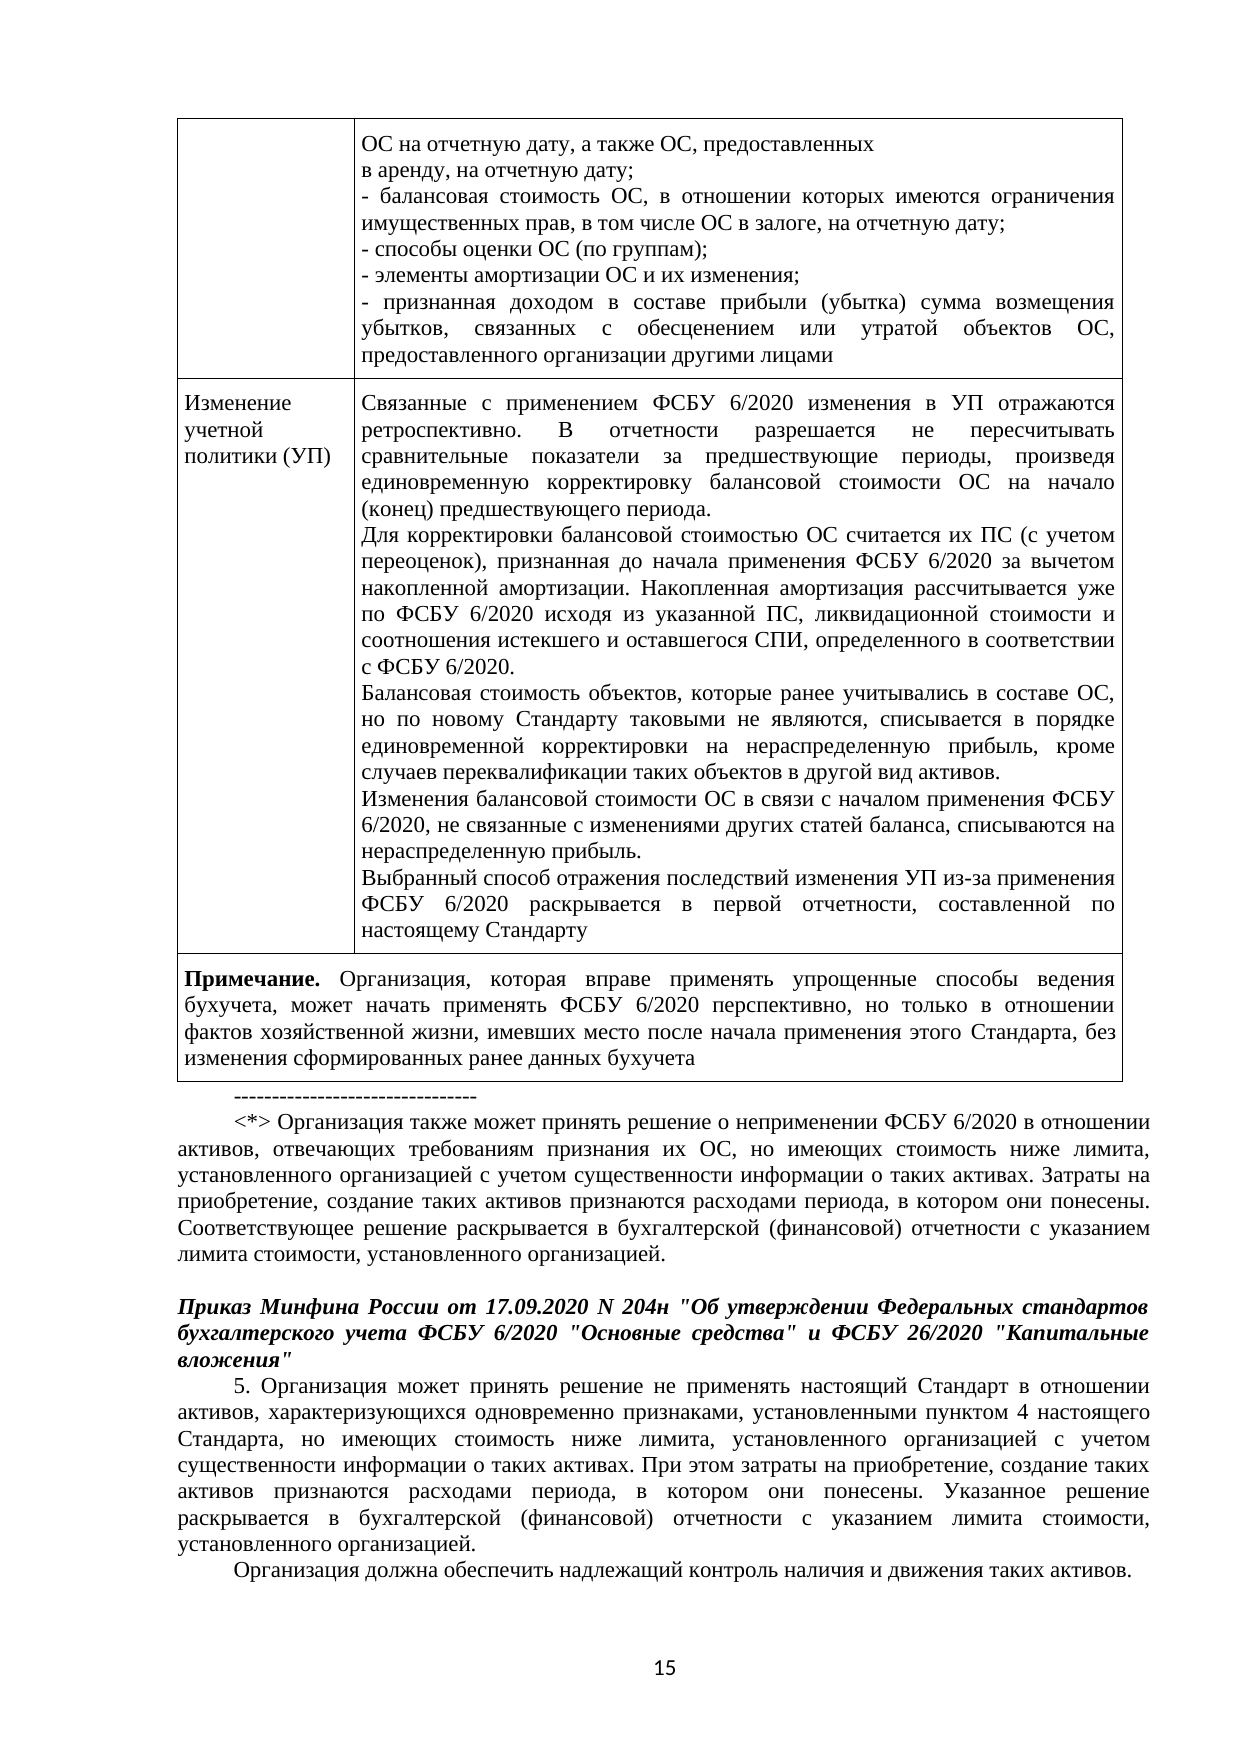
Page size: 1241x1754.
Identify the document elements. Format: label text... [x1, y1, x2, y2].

table_cell Связанные с применением ФСБУ 6/2020 изменения в УП отражаются ретроспективно. В отчетности разрешается не пересчитывать сравнительные показатели за предшествующие периоды, произведя единовременную корректировку балансовой стоимости ОС на начало (конец) предшествующего периода. Для корректировки балансовой стоимостью ОС считается их ПС (с учетом переоценок), признанная до начала применения ФСБУ 6/2020 за вычетом накопленной амортизации. Накопленная амортизация рассчитывается уже по ФСБУ 6/2020 исходя из указанной ПС, ликвидационной стоимости и соотношения истекшего и оставшегося СПИ, определенного в соответствии с ФСБУ 6/2020. Балансовая стоимость объектов, которые ранее учитывались в составе ОС, но по новому Стандарту таковыми не являются, списывается в порядке единовременной корректировки на нераспределенную прибыль, кроме случаев переквалификации таких объектов в другой вид активов. Изменения балансовой стоимости ОС в связи с началом применения ФСБУ 6/2020, не связанные с изменениями других статей баланса, списываются на нераспределенную прибыль. Выбранный способ отражения последствий изменения УП из-за применения ФСБУ 6/2020 раскрывается в первой отчетности, составленной по настоящему Стандарту [355, 379, 1122, 953]
text Организация должна обеспечить надлежащий контроль наличия и движения таких активов. [177, 1556, 1152, 1583]
table_cell Изменение учетной политики (УП) [178, 379, 354, 953]
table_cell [178, 119, 354, 378]
text 5. Организация может принять решение не применять настоящий Стандарт в отношении активов, характеризующихся одновременно признаками, установленными пунктом 4 настоящего Стандарта, но имеющих стоимость ниже лимита, установленного организацией с учетом существенности информации о таких активах. При этом затраты на приобретение, создание таких активов признаются расходами периода, в котором они понесены. Указанное решение раскрывается в бухгалтерской (финансовой) отчетности с указанием лимита стоимости, установленного организацией. [177, 1372, 1152, 1556]
table_cell Примечание. Организация, которая вправе применять упрощенные способы ведения бухучета, может начать применять ФСБУ 6/2020 перспективно, но только в отношении фактов хозяйственной жизни, имевших место после начала применения этого Стандарта, без изменения сформированных ранее данных бухучета [178, 954, 1122, 1081]
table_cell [355, 119, 1122, 378]
text <*> Организация также может принять решение о неприменении ФСБУ 6/2020 в отношении активов, отвечающих требованиям признания их ОС, но имеющих стоимость ниже лимита, установленного организацией с учетом существенности информации о таких активах. Затраты на приобретение, создание таких активов признаются расходами периода, в котором они понесены. Соответствующее решение раскрывается в бухгалтерской (финансовой) отчетности с указанием лимита стоимости, установленного организацией. [177, 1108, 1152, 1267]
text -------------------------------- [177, 1082, 1152, 1108]
